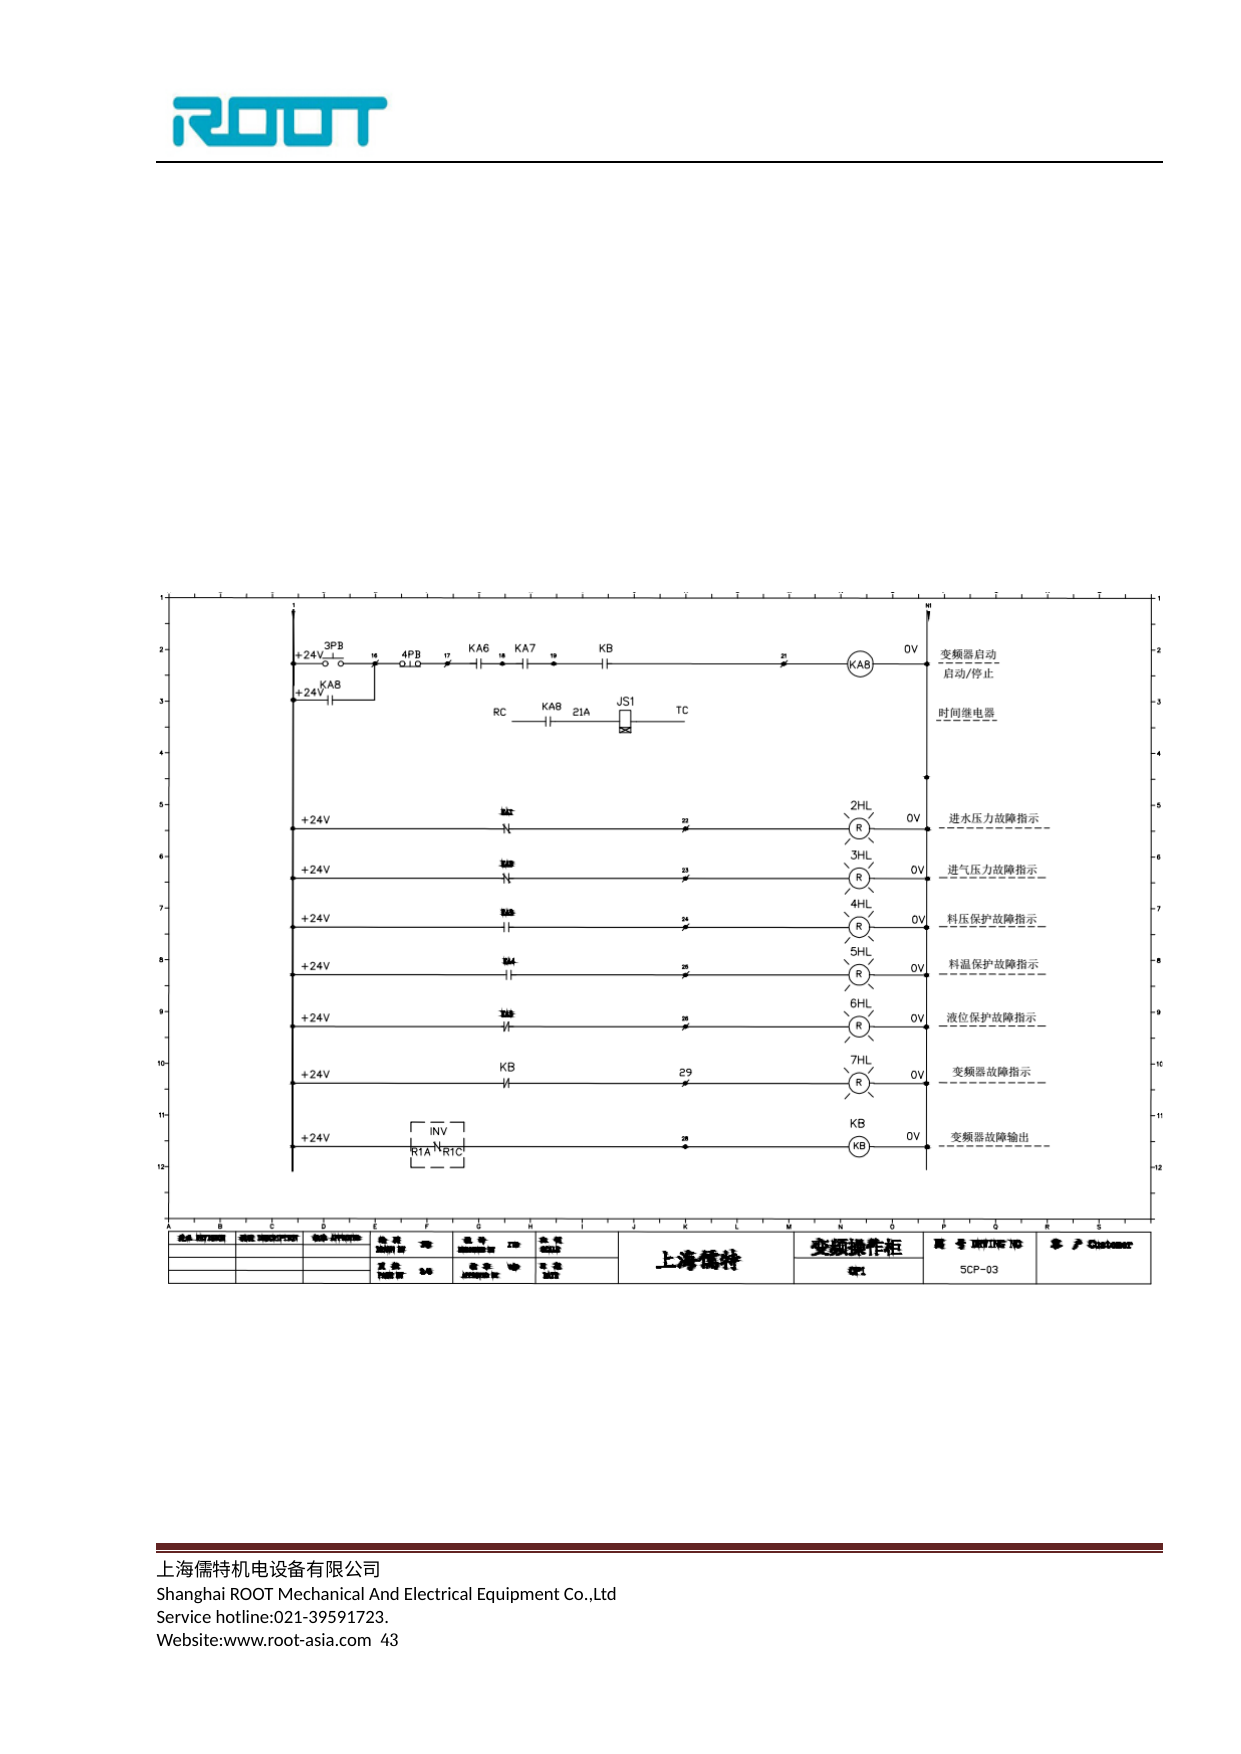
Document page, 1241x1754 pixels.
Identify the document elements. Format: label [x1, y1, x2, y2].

picture [156, 88, 396, 159]
picture [156, 592, 1163, 1292]
